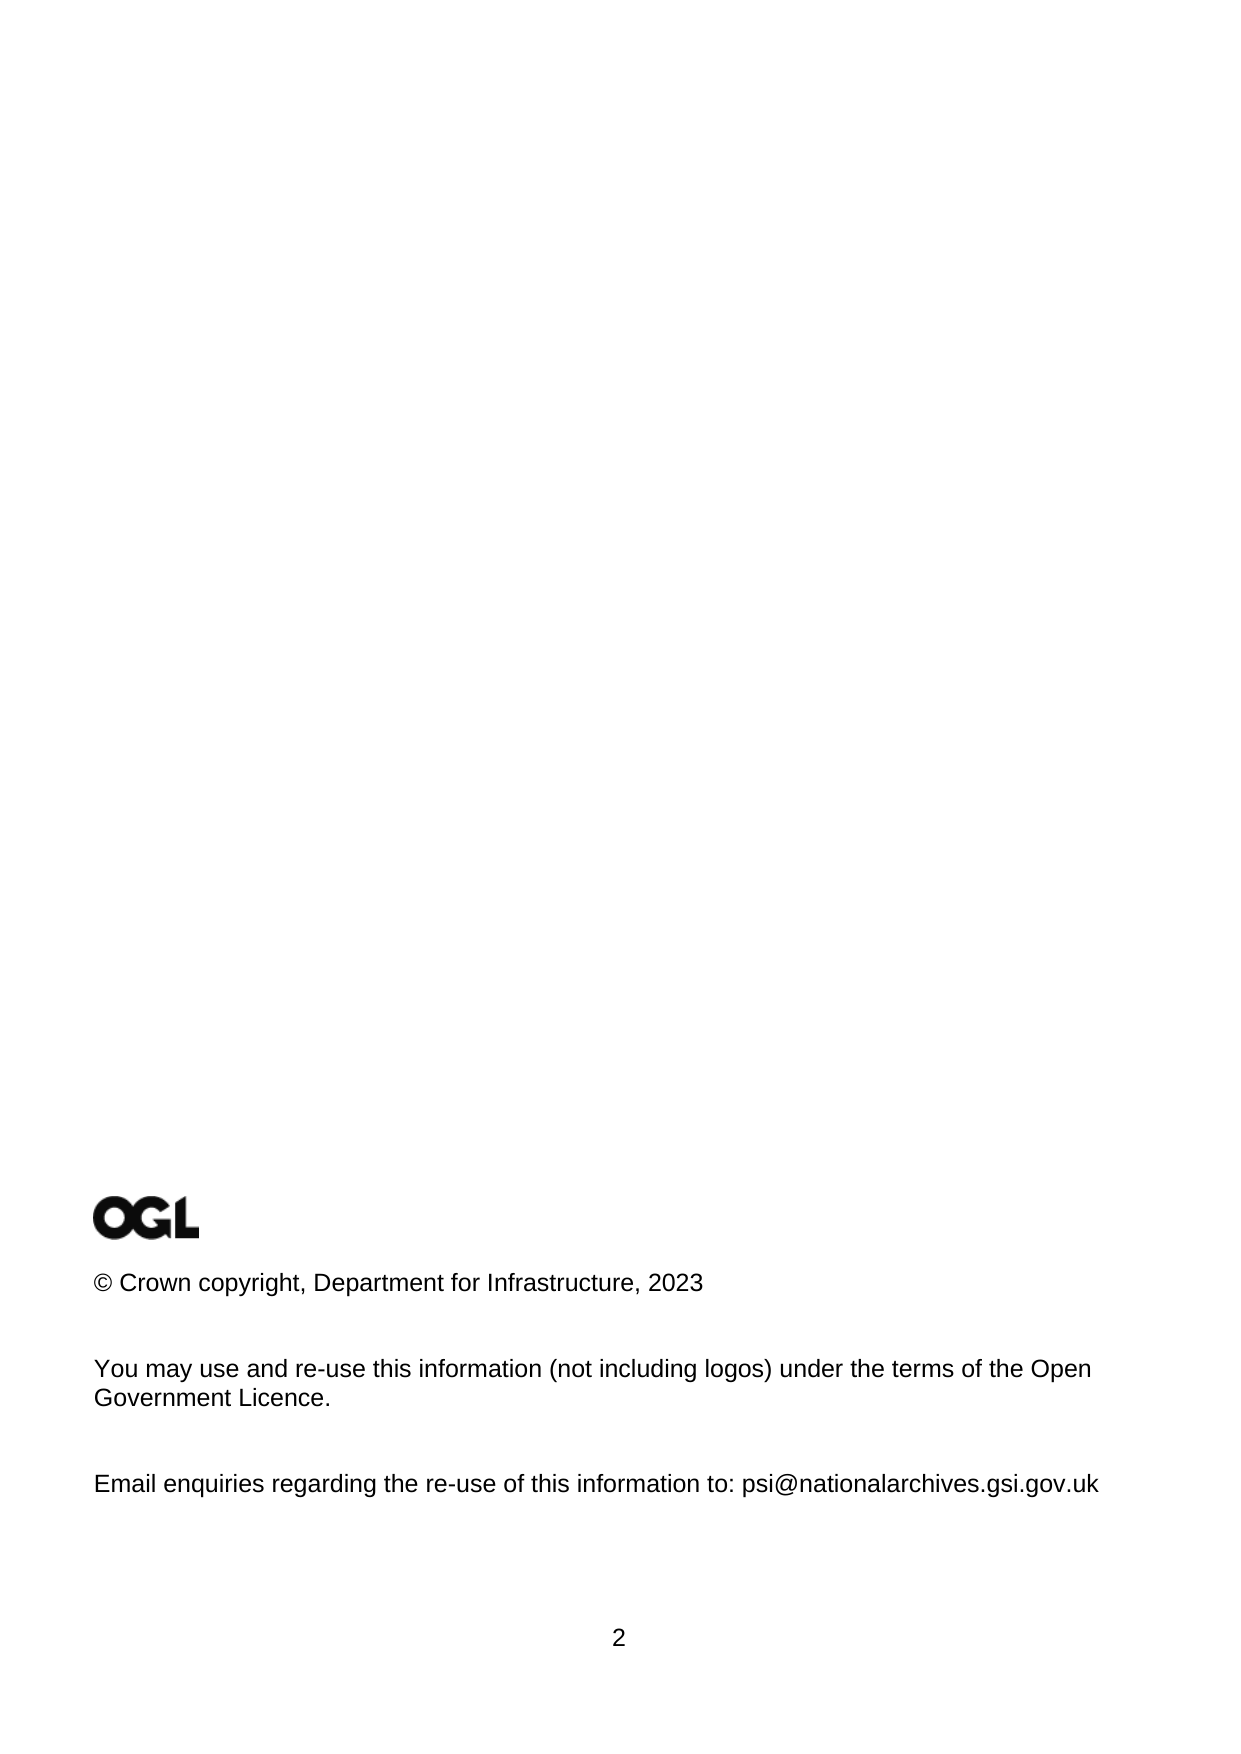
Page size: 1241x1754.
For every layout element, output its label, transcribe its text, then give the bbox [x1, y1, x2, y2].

text You may use and re-use this information (not including logos) under the terms of the Open Government Licence. [94, 1354, 1144, 1412]
text Email enquiries regarding the re-use of this information to: psi@nationalarchives.gsi.gov.uk [94, 1469, 1144, 1498]
text © Crown copyright, Department for Infrastructure, 2023 [94, 1268, 1144, 1297]
picture [93, 1196, 199, 1240]
